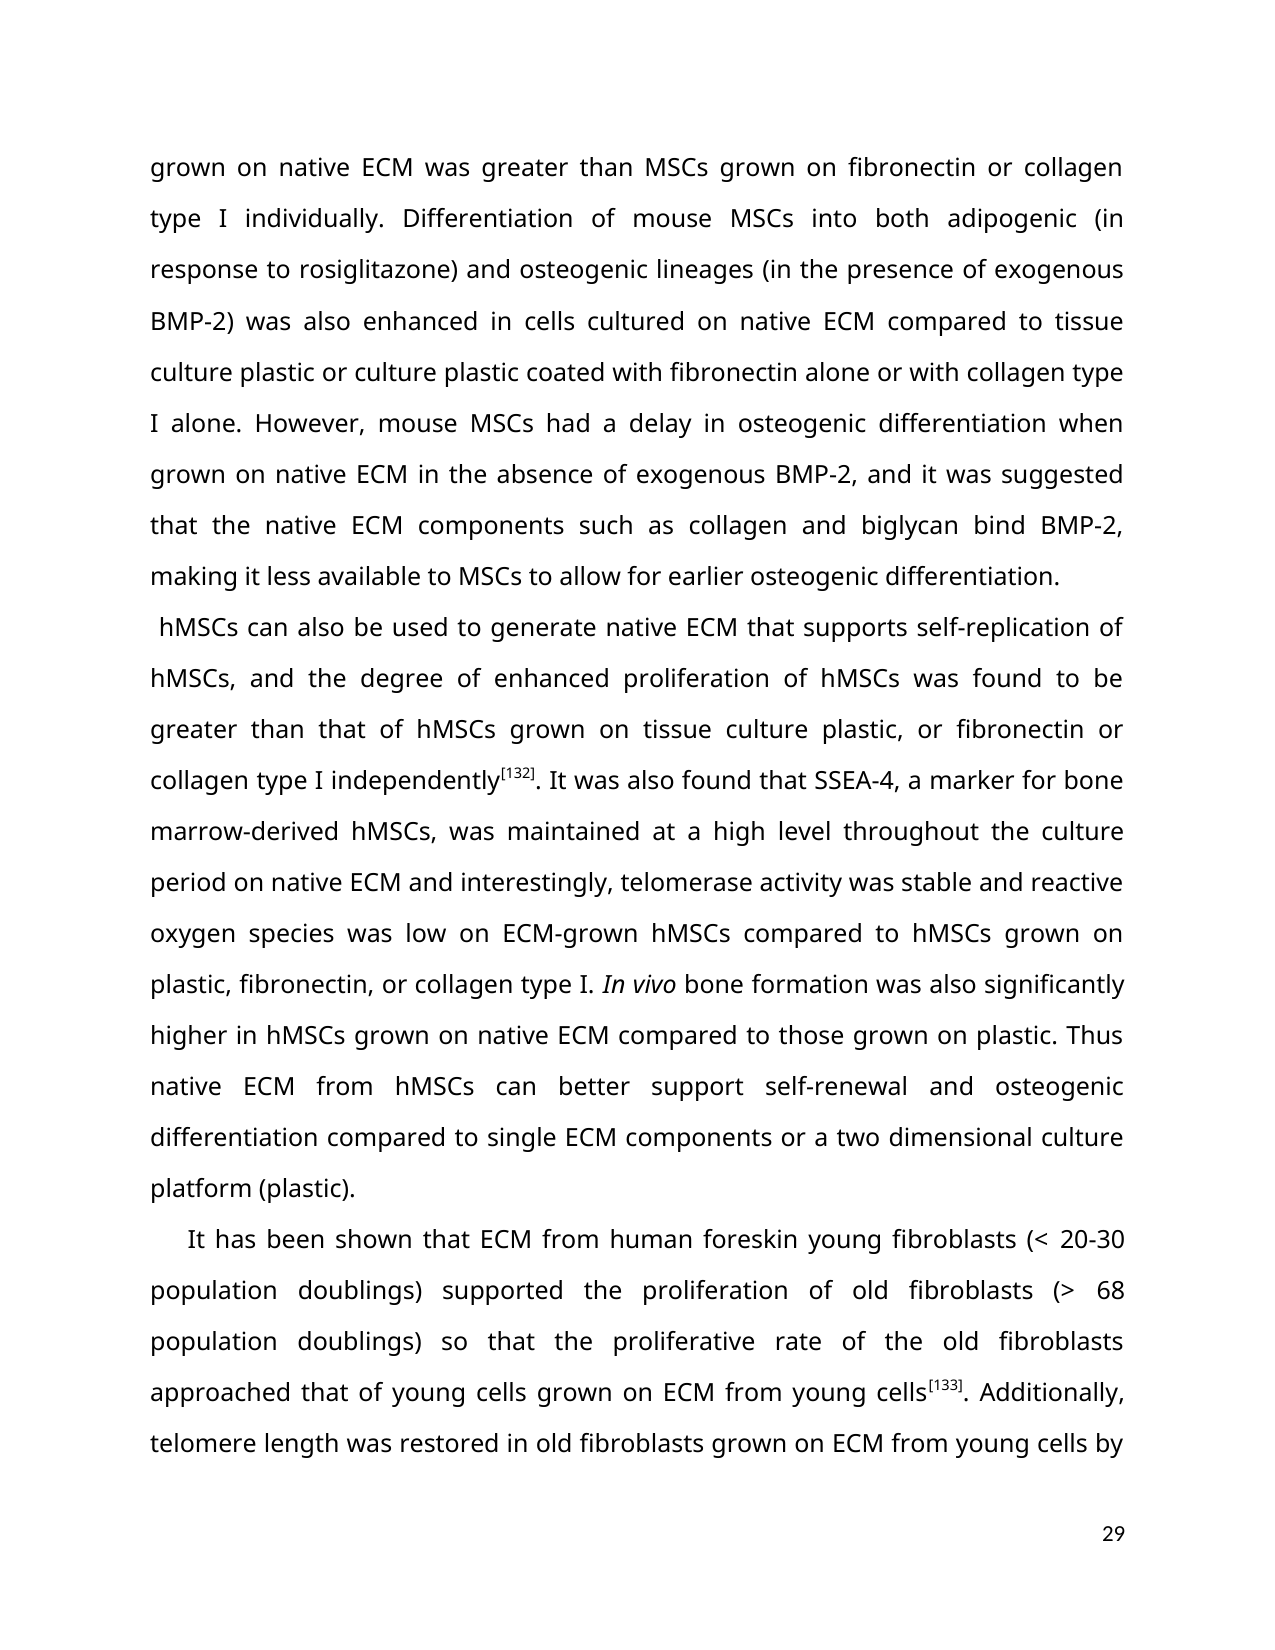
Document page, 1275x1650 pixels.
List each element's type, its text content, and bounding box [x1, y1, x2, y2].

text hMSCs can also be used to generate native ECM that supports self-replication of hMSCs, and the degree of enhanced proliferation of hMSCs was found to be greater than that of hMSCs grown on tissue culture plastic, or fibronectin or collagen type I independently[132]. It was also found that SSEA-4, a marker for bone marrow-derived hMSCs, was maintained at a high level throughout the culture period on native ECM and interestingly, telomerase activity was stable and reactive oxygen species was low on ECM-grown hMSCs compared to hMSCs grown on plastic, fibronectin, or collagen type I. In vivo bone formation was also significantly higher in hMSCs grown on native ECM compared to those grown on plastic. Thus native ECM from hMSCs can better support self-renewal and osteogenic differentiation compared to single ECM components or a two dimensional culture platform (plastic). [150, 609, 1125, 1205]
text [150, 1222, 1125, 1460]
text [150, 150, 1125, 592]
